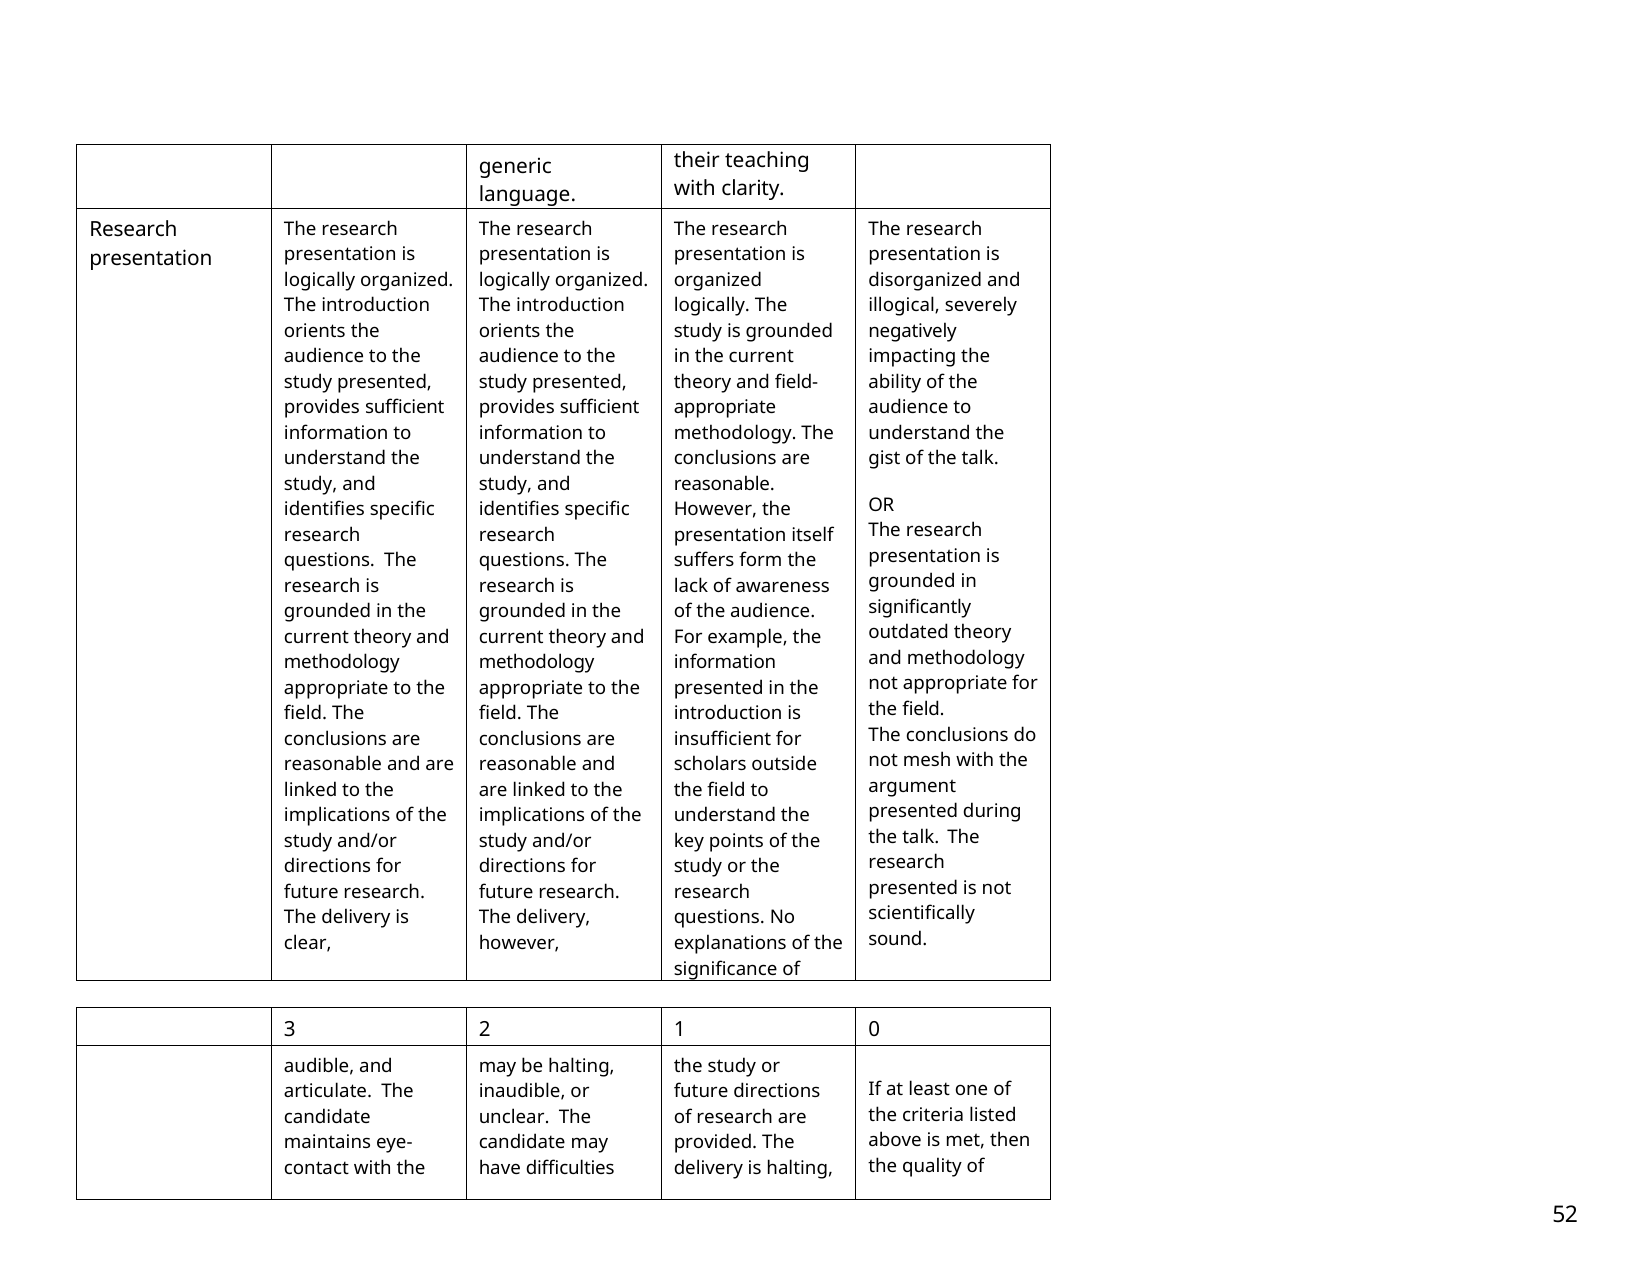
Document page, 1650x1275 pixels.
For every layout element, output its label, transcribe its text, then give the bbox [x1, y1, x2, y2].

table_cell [272, 145, 466, 208]
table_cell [467, 1046, 661, 1199]
table_cell Research presentation [77, 209, 271, 980]
table_header 2 [467, 1008, 661, 1045]
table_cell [467, 145, 661, 208]
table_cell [856, 1046, 1050, 1199]
table_cell The research presentation is disorganized and illogical, severely negatively impacting the ability of the audience to understand the gist of the talk. OR The research presentation is grounded in significantly outdated theory and methodology not appropriate for the field. The conclusions do not mesh with the argument presented during the talk. The research presented is not scientifically sound. [856, 209, 1050, 980]
table_header 0 [856, 1008, 1050, 1045]
table_header [77, 1008, 271, 1045]
table_header 3 [272, 1008, 466, 1045]
table_header 1 [662, 1008, 855, 1045]
table_cell The research presentation is logically organized. The introduction orients the audience to the study presented, provides sufficient information to understand the study, and identifies specific research questions. The research is grounded in the current theory and methodology appropriate to the field. The conclusions are reasonable and are linked to the implications of the study and/or directions for future research. The delivery is clear, [272, 209, 466, 980]
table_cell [856, 145, 1050, 208]
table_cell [272, 1046, 466, 1199]
table_cell The research presentation is logically organized. The introduction orients the audience to the study presented, provides sufficient information to understand the study, and identifies specific research questions. The research is grounded in the current theory and methodology appropriate to the field. The conclusions are reasonable and are linked to the implications of the study and/or directions for future research. The delivery, however, [467, 209, 661, 980]
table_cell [662, 1046, 855, 1199]
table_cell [662, 145, 855, 208]
table_cell [77, 1046, 271, 1199]
table_cell [77, 145, 271, 208]
table_cell The research presentation is organized logically. The study is grounded in the current theory and field-appropriate methodology. The conclusions are reasonable. However, the presentation itself suffers form the lack of awareness of the audience. For example, the information presented in the introduction is insufficient for scholars outside the field to understand the key points of the study or the research questions. No explanations of the significance of [662, 209, 855, 980]
